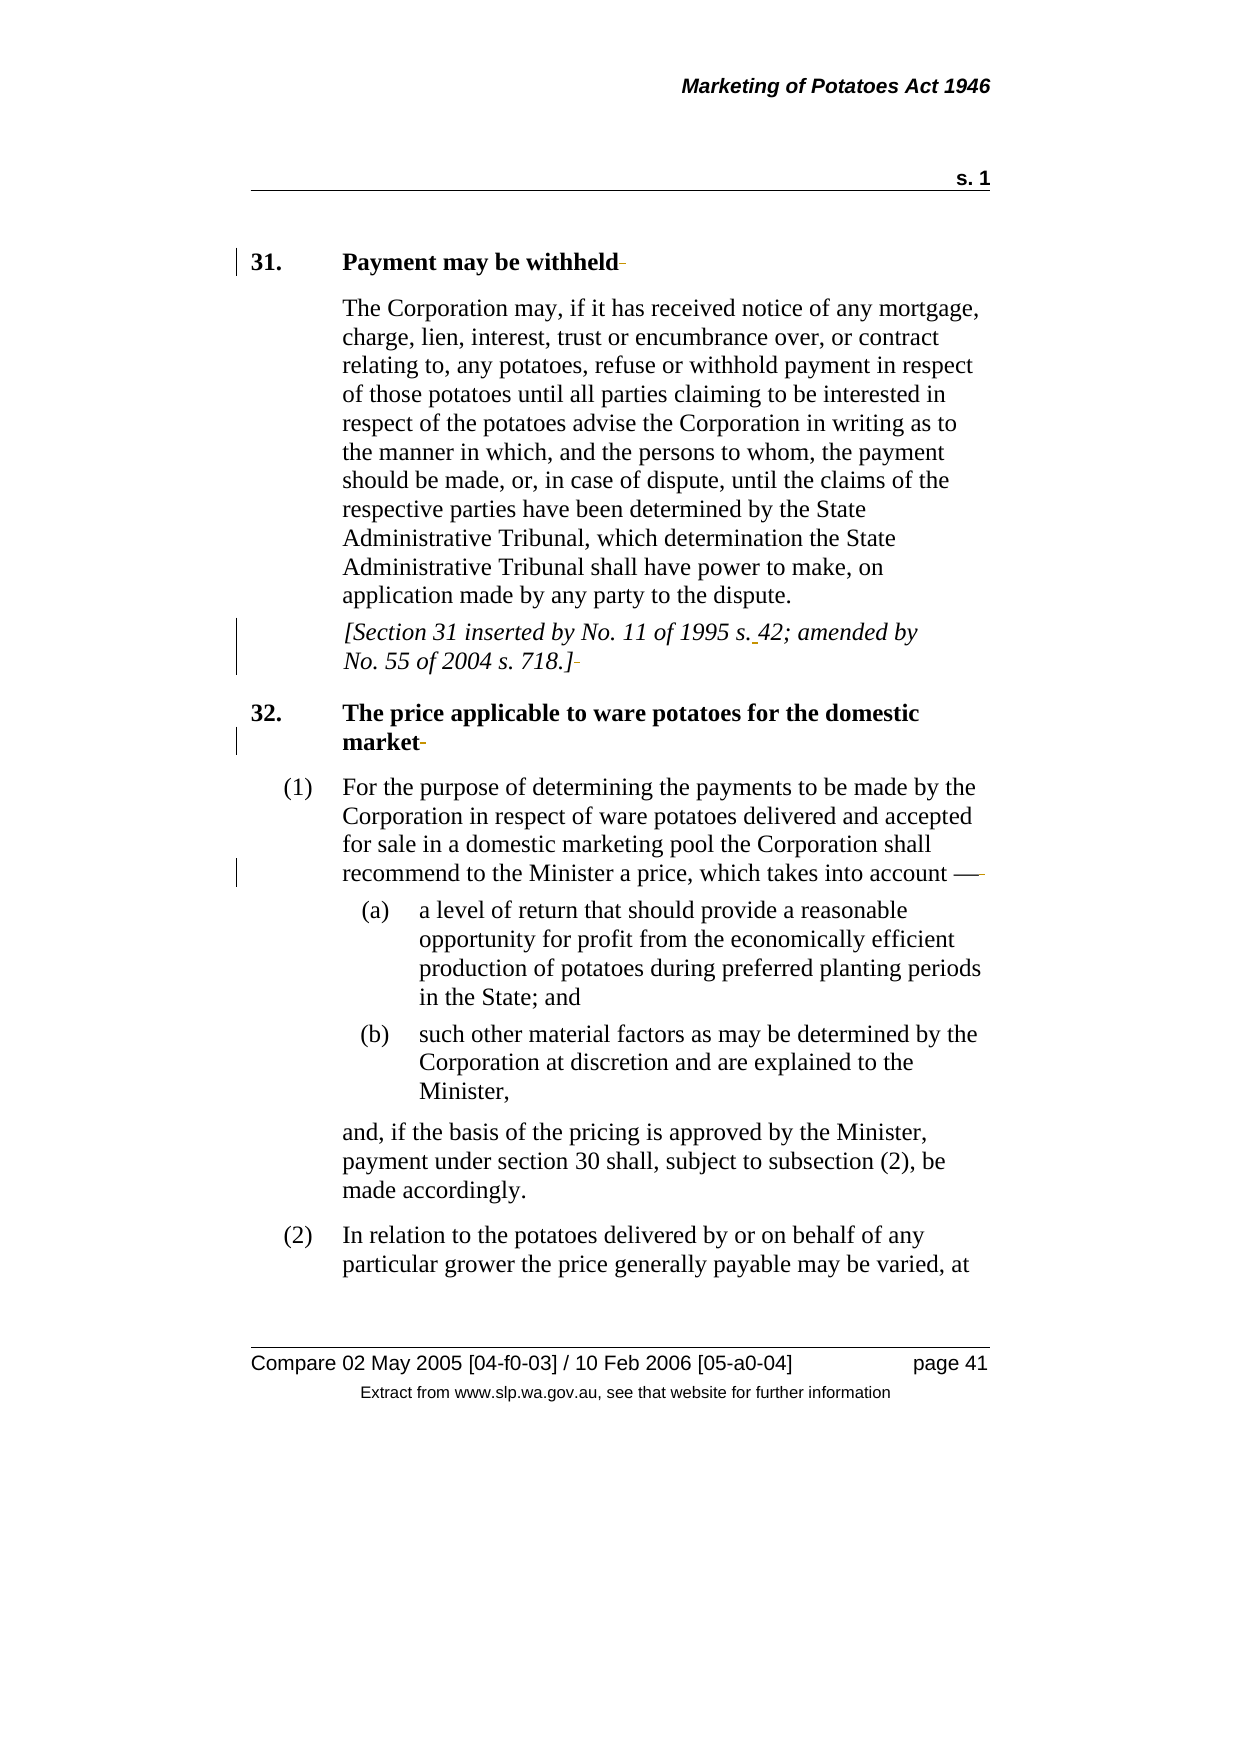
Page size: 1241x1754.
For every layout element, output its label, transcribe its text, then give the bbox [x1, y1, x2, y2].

subtitle 32. The price applicable to ware potatoes for the domestic market [251, 698, 990, 755]
text (b) such other material factors as may be determined by the Corporation at discretion and are explained to the Minister, [251, 1019, 990, 1105]
subtitle 31. Payment may be withheld [251, 247, 990, 276]
text The Corporation may, if it has received notice of any mortgage, charge, lien, interest, trust or encumbrance over, or contract relating to, any potatoes, refuse or withhold payment in respect of those potatoes until all parties claiming to be interested in respect of the potatoes advise the Corporation in writing as to the manner in which, and the persons to whom, the payment should be made, or, in case of dispute, until the claims of the respective parties have been determined by the State Administrative Tribunal, which determination the State Administrative Tribunal shall have power to make, on application made by any party to the dispute. [251, 293, 990, 609]
text and, if the basis of the pricing is approved by the Minister, payment under section 30 shall, subject to subsection (2), be made accordingly. [251, 1117, 990, 1204]
text (a) a level of return that should provide a reasonable opportunity for profit from the economically efficient production of potatoes during preferred planting periods in the State; and [251, 895, 990, 1010]
text (1) For the purpose of determining the payments to be made by the Corporation in respect of ware potatoes delivered and accepted for sale in a domestic marketing pool the Corporation shall recommend to the Minister a price, which takes into account — [251, 772, 990, 887]
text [251, 1220, 990, 1278]
text [Section 31 inserted by No. 11 of 1995 s.42; amended by No. 55 of 2004 s. 718.] [251, 617, 990, 675]
